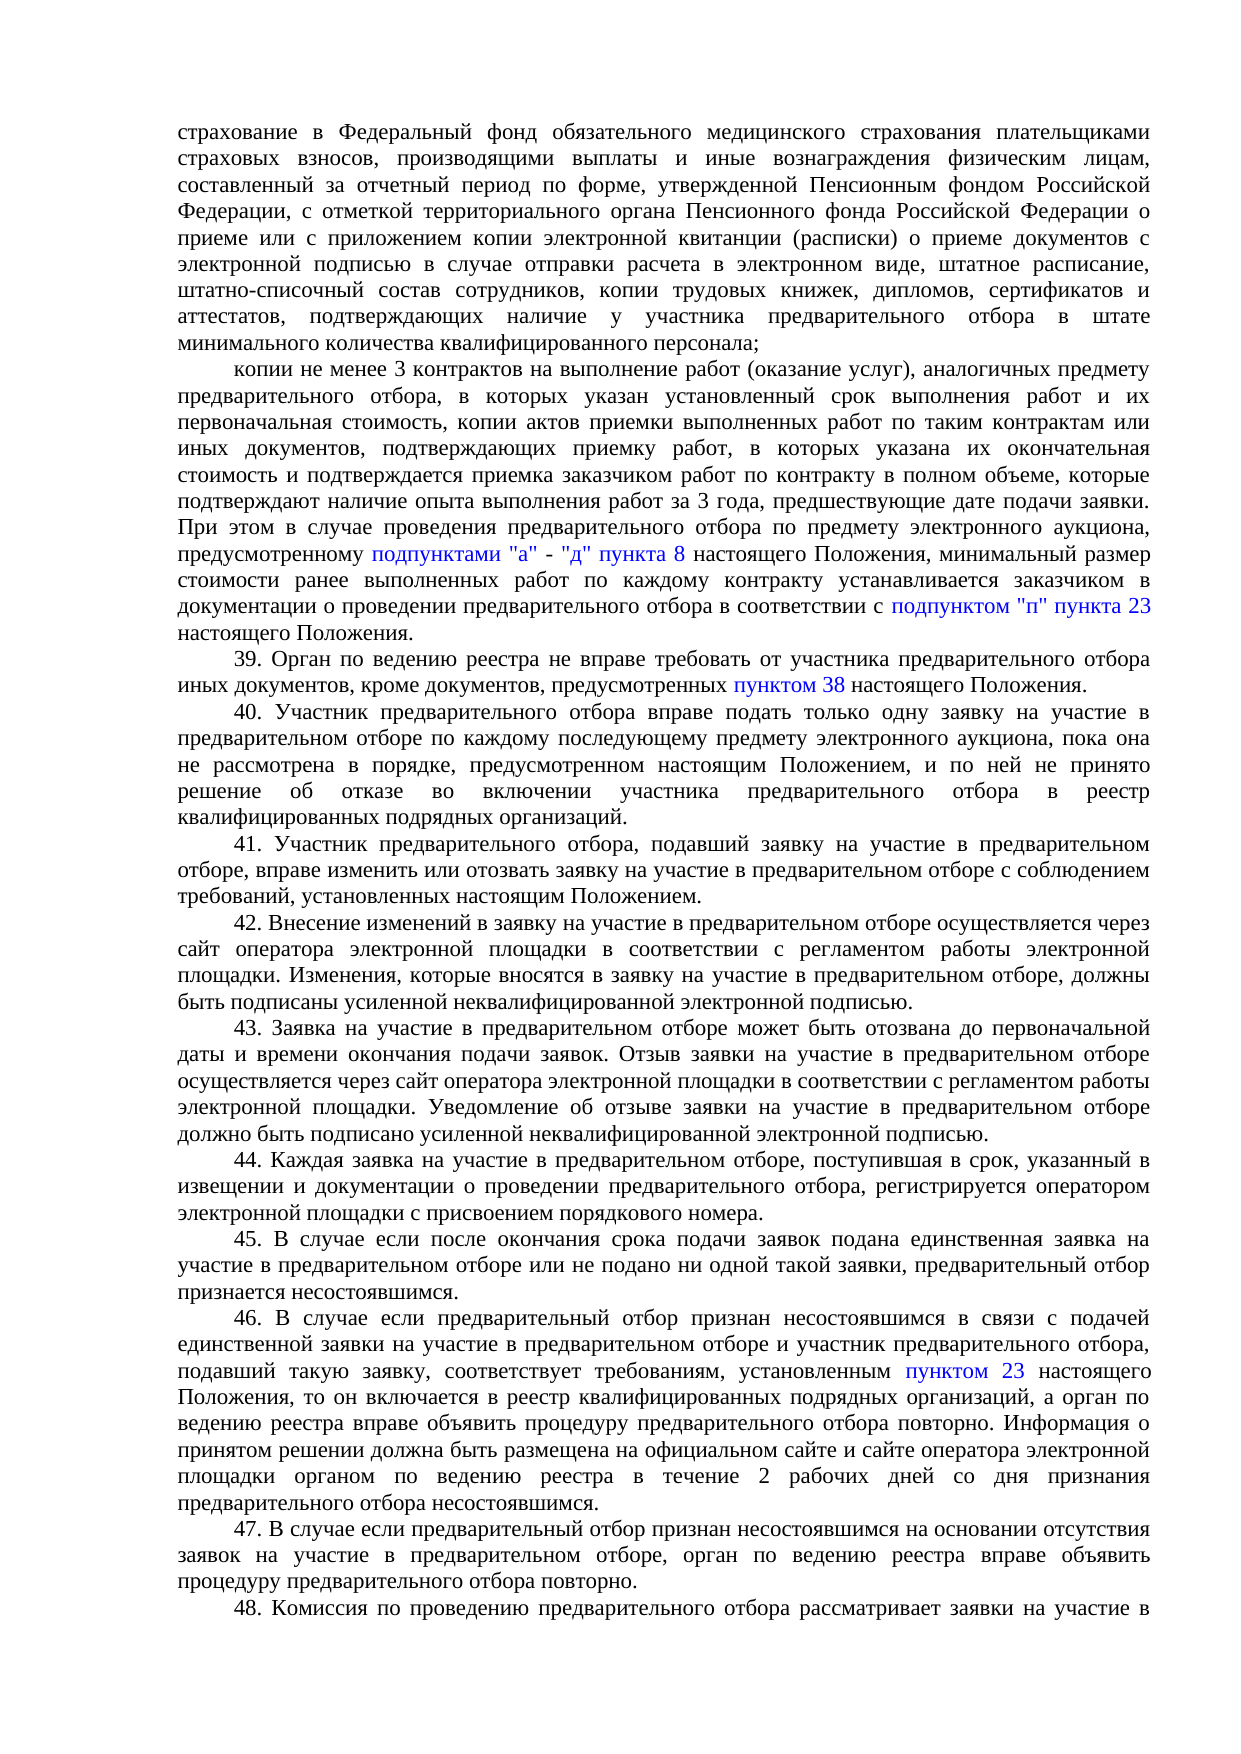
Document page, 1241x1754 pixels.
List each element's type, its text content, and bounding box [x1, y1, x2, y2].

text 46. В случае если предварительный отбор признан несостоявшимся в связи с подачей единственной заявки на участие в предварительном отборе и участник предварительного отбора, подавший такую заявку, соответствует требованиям, установленным пунктом 23 настоящего Положения, то он включается в реестр квалифицированных подрядных организаций, а орган по ведению реестра вправе объявить процедуру предварительного отбора повторно. Информация о принятом решении должна быть размещена на официальном сайте и сайте оператора электронной площадки органом по ведению реестра в течение 2 рабочих дней со дня признания предварительного отбора несостоявшимся. [177, 1304, 1152, 1515]
text 41. Участник предварительного отбора, подавший заявку на участие в предварительном отборе, вправе изменить или отозвать заявку на участие в предварительном отборе с соблюдением требований, установленных настоящим Положением. [177, 830, 1152, 909]
text 42. Внесение изменений в заявку на участие в предварительном отборе осуществляется через сайт оператора электронной площадки в соответствии с регламентом работы электронной площадки. Изменения, которые вносятся в заявку на участие в предварительном отборе, должны быть подписаны усиленной неквалифицированной электронной подписью. [177, 909, 1152, 1014]
text 43. Заявка на участие в предварительном отборе может быть отозвана до первоначальной даты и времени окончания подачи заявок. Отзыв заявки на участие в предварительном отборе осуществляется через сайт оператора электронной площадки в соответствии с регламентом работы электронной площадки. Уведомление об отзыве заявки на участие в предварительном отборе должно быть подписано усиленной неквалифицированной электронной подписью. [177, 1014, 1152, 1146]
text 47. В случае если предварительный отбор признан несостоявшимся на основании отсутствия заявок на участие в предварительном отборе, орган по ведению реестра вправе объявить процедуру предварительного отбора повторно. [177, 1515, 1152, 1594]
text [177, 1594, 1152, 1620]
text 40. Участник предварительного отбора вправе подать только одну заявку на участие в предварительном отборе по каждому последующему предмету электронного аукциона, пока она не рассмотрена в порядке, предусмотренном настоящим Положением, и по ней не принято решение об отказе во включении участника предварительного отбора в реестр квалифицированных подрядных организаций. [177, 698, 1152, 830]
text копии не менее 3 контрактов на выполнение работ (оказание услуг), аналогичных предмету предварительного отбора, в которых указан установленный срок выполнения работ и их первоначальная стоимость, копии актов приемки выполненных работ по таким контрактам или иных документов, подтверждающих приемку работ, в которых указана их окончательная стоимость и подтверждается приемка заказчиком работ по контракту в полном объеме, которые подтверждают наличие опыта выполнения работ за 3 года, предшествующие дате подачи заявки. При этом в случае проведения предварительного отбора по предмету электронного аукциона, предусмотренному подпунктами "а" - "д" пункта 8 настоящего Положения, минимальный размер стоимости ранее выполненных работ по каждому контракту устанавливается заказчиком в документации о проведении предварительного отбора в соответствии с подпунктом "п" пункта 23 настоящего Положения. [177, 355, 1152, 645]
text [177, 118, 1152, 355]
text 39. Орган по ведению реестра не вправе требовать от участника предварительного отбора иных документов, кроме документов, предусмотренных пунктом 38 настоящего Положения. [177, 645, 1152, 698]
text 45. В случае если после окончания срока подачи заявок подана единственная заявка на участие в предварительном отборе или не подано ни одной такой заявки, предварительный отбор признается несостоявшимся. [177, 1225, 1152, 1304]
text 44. Каждая заявка на участие в предварительном отборе, поступившая в срок, указанный в извещении и документации о проведении предварительного отбора, регистрируется оператором электронной площадки с присвоением порядкового номера. [177, 1146, 1152, 1225]
